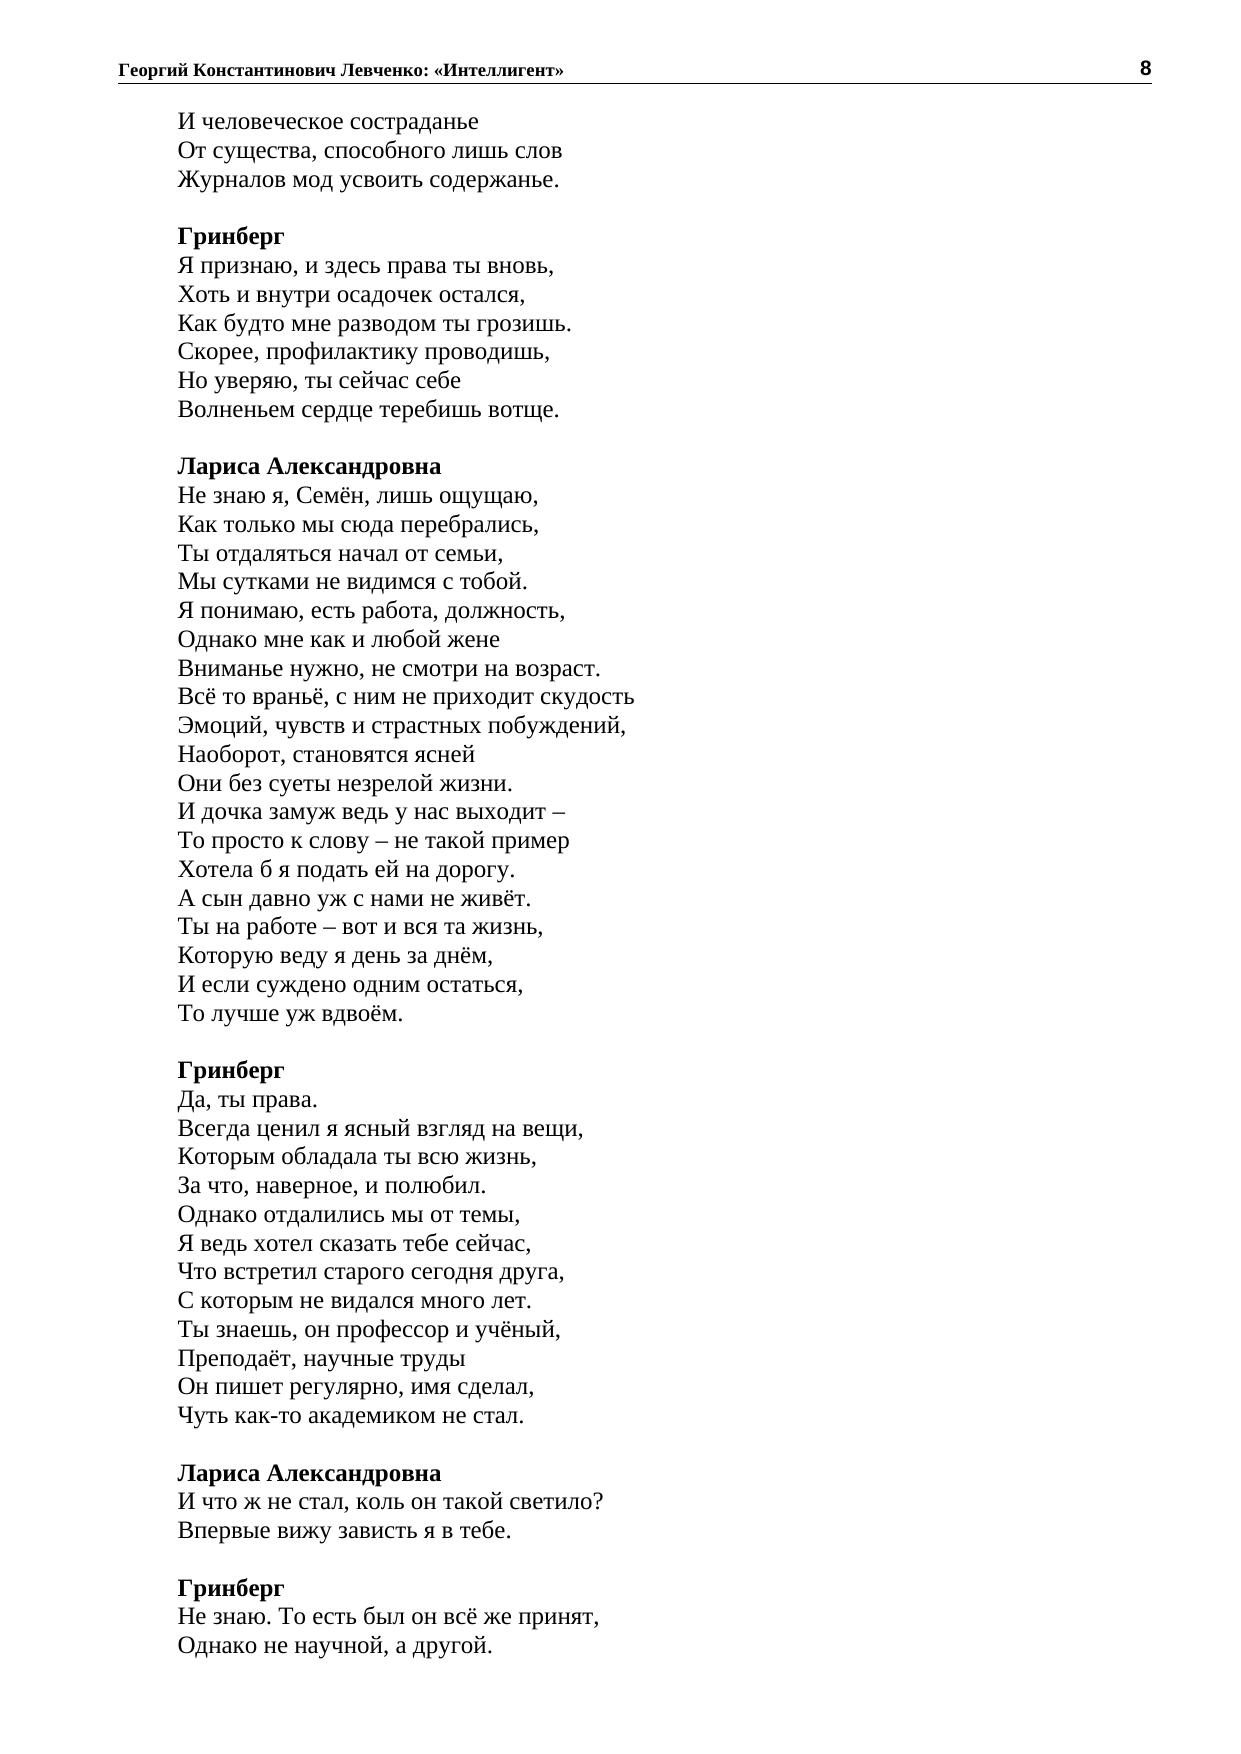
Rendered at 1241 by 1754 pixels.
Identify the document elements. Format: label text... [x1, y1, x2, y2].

text Как будто мне разводом ты грозишь. [118, 308, 1152, 336]
text Скорее, профилактику проводишь, [118, 336, 1152, 365]
text Эмоций, чувств и страстных побуждений, [118, 710, 1152, 739]
text И если суждено одним остаться, [118, 969, 1152, 998]
text Однако не научной, а другой. [118, 1630, 1152, 1659]
text Журналов мод усвоить содержанье. [118, 164, 1152, 193]
text Всегда ценил я ясный взгляд на вещи, [118, 1113, 1152, 1141]
text Ты знаешь, он профессор и учёный, [118, 1314, 1152, 1343]
text То просто к слову – не такой пример [118, 825, 1152, 854]
text Однако мне как и любой жене [118, 624, 1152, 653]
text Как только мы сюда перебрались, [118, 509, 1152, 538]
text Всё то враньё, с ним не приходит скудость [118, 681, 1152, 710]
text Однако отдалились мы от темы, [118, 1199, 1152, 1228]
text Которым обладала ты всю жизнь, [118, 1141, 1152, 1170]
text Хотела б я подать ей на дорогу. [118, 854, 1152, 883]
text Но уверяю, ты сейчас себе [118, 365, 1152, 394]
text За что, наверное, и полюбил. [118, 1170, 1152, 1199]
text Впервые вижу зависть я в тебе. [118, 1515, 1152, 1544]
text Наоборот, становятся ясней [118, 739, 1152, 768]
text А сын давно уж с нами не живёт. [118, 883, 1152, 911]
text Что встретил старого сегодня друга, [118, 1256, 1152, 1285]
text Ты на работе – вот и вся та жизнь, [118, 911, 1152, 940]
text Лариса Александровна [118, 451, 1152, 480]
text Я понимаю, есть работа, должность, [118, 595, 1152, 624]
text Гринберг [118, 1055, 1152, 1084]
text Они без суеты незрелой жизни. [118, 768, 1152, 796]
text Хоть и внутри осадочек остался, [118, 279, 1152, 308]
text Волненьем сердце теребишь вотще. [118, 394, 1152, 423]
text И дочка замуж ведь у нас выходит – [118, 796, 1152, 825]
text Гринберг [118, 1573, 1152, 1601]
text Гринберг [118, 221, 1152, 250]
text Ты отдаляться начал от семьи, [118, 538, 1152, 566]
text Он пишет регулярно, имя сделал, [118, 1371, 1152, 1400]
text Не знаю я, Семён, лишь ощущаю, [118, 480, 1152, 509]
text Я ведь хотел сказать тебе сейчас, [118, 1228, 1152, 1256]
text И человеческое состраданье [118, 106, 1152, 135]
text Да, ты права. [118, 1084, 1152, 1113]
text Лариса Александровна [118, 1458, 1152, 1486]
text Которую веду я день за днём, [118, 940, 1152, 969]
text Вниманье нужно, не смотри на возраст. [118, 653, 1152, 681]
text С которым не видался много лет. [118, 1285, 1152, 1314]
text Мы сутками не видимся с тобой. [118, 566, 1152, 595]
text Преподаёт, научные труды [118, 1343, 1152, 1371]
text Не знаю. То есть был он всё же принят, [118, 1601, 1152, 1630]
text Я признаю, и здесь права ты вновь, [118, 250, 1152, 279]
text От существа, способного лишь слов [118, 135, 1152, 164]
text То лучше уж вдвоём. [118, 998, 1152, 1026]
text Чуть как-то академиком не стал. [118, 1400, 1152, 1429]
text И что ж не стал, коль он такой светило? [118, 1486, 1152, 1515]
